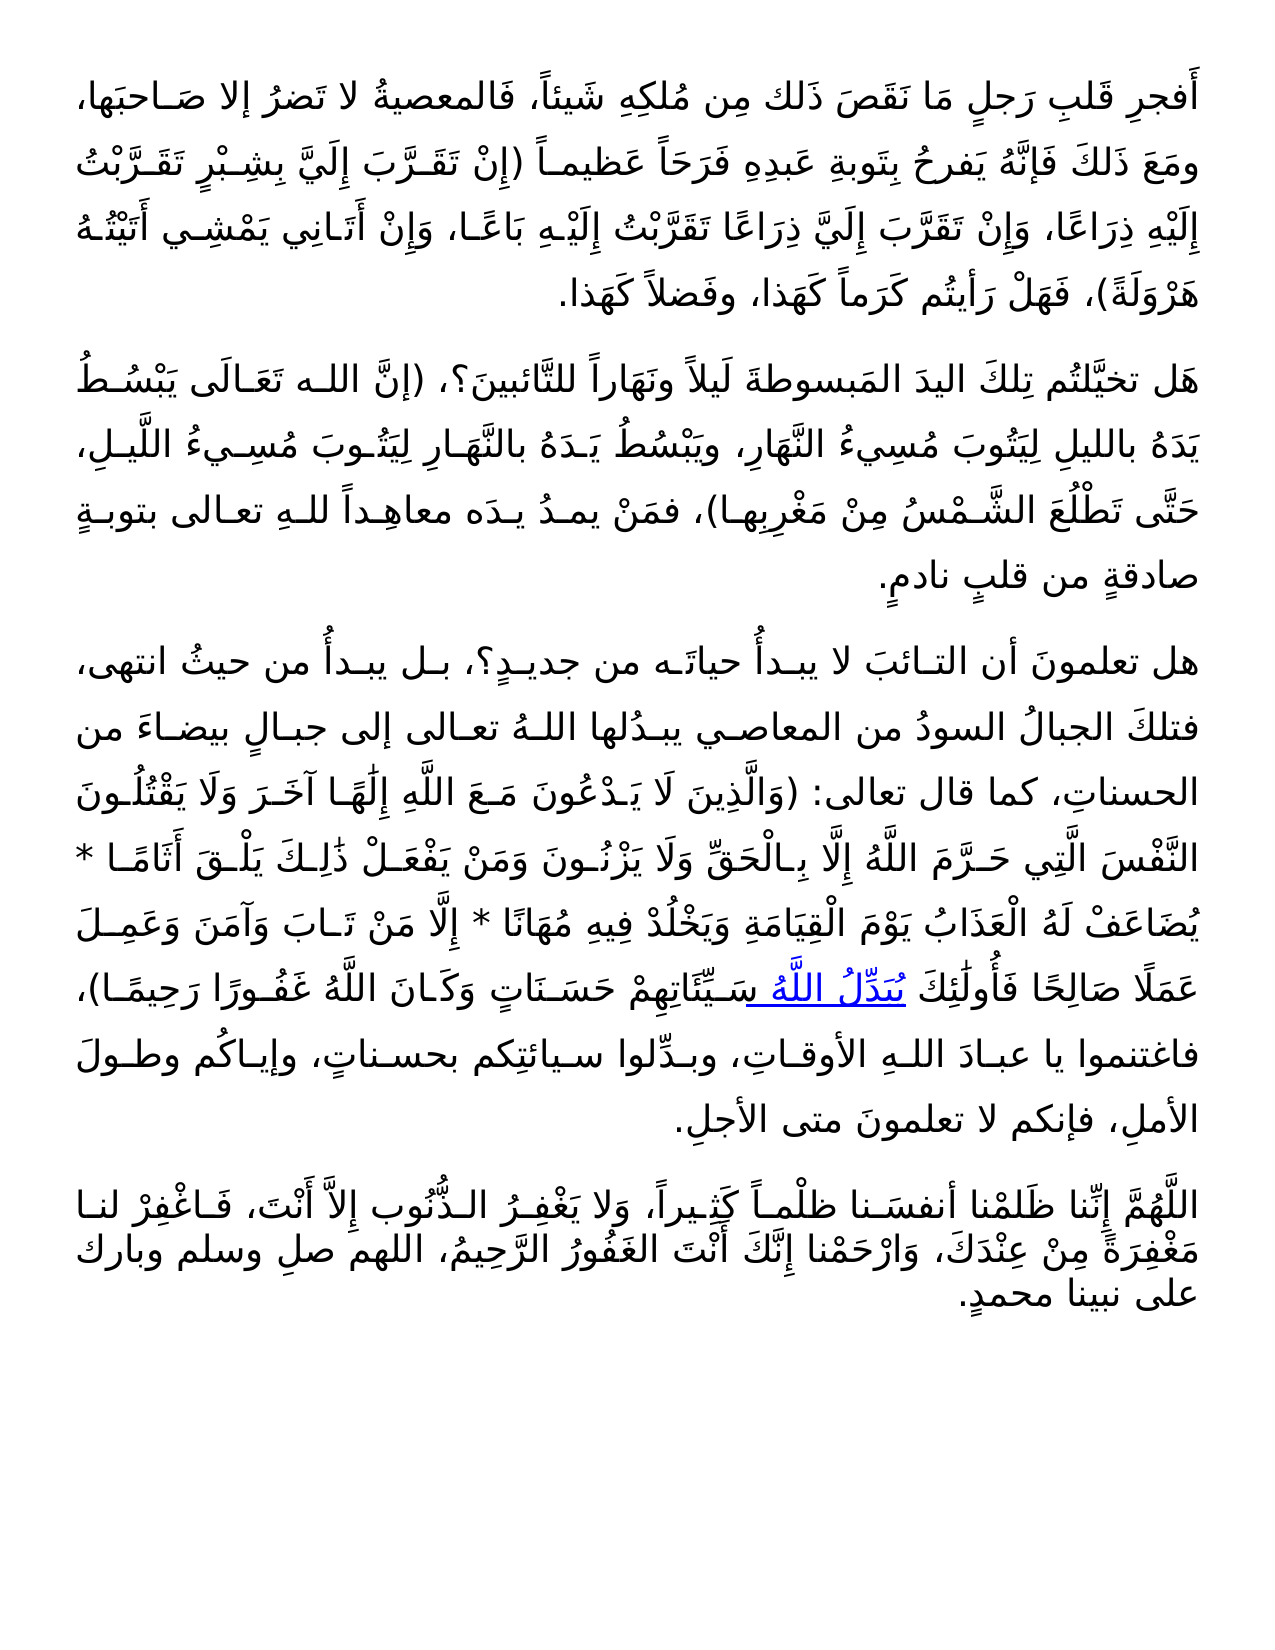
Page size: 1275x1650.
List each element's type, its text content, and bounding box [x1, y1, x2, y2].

text هل تعلمونَ أن التائبَ لا يبدأُ حياتَه من جديدٍ؟، بل يبدأُ من حيثُ انتهى، فتلكَ الجبالُ السودُ من المعاصي يبدُلها اللهُ تعالى إلى جبالٍ بيضاءَ من الحسناتِ، كما قال تعالى: (وَالَّذِينَ لَا يَدْعُونَ مَعَ اللَّهِ إِلَٰهًا آخَرَ وَلَا يَقْتُلُونَ النَّفْسَ الَّتِي حَرَّمَ اللَّهُ إِلَّا بِالْحَقِّ وَلَا يَزْنُونَ وَمَنْ يَفْعَلْ ذَٰلِكَ يَلْقَ أَثَامًا * يُضَاعَفْ لَهُ الْعَذَابُ يَوْمَ الْقِيَامَةِ وَيَخْلُدْ فِيهِ مُهَانًا * إِلَّا مَنْ تَابَ وَآمَنَ وَعَمِلَ عَمَلًا صَالِحًا فَأُولَٰئِكَ يُبَدِّلُ اللَّهُ سَيِّئَاتِهِمْ حَسَنَاتٍ وَكَانَ اللَّهُ غَفُورًا رَحِيمًا)، فاغتنموا يا عبادَ اللهِ الأوقاتِ، وبدِّلوا سيائتِكم بحسناتٍ، وإياكُم وطولَ الأملِ، فإنكم لا تعلمونَ متى الأجلِ. [75, 640, 1200, 1142]
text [75, 75, 1200, 315]
text اللَّهُمَّ إِنِّنا ظَلمْنا أنفسَنا ظلْماً كَثِيراً، وَلا يَغْفِرُ الذُّنُوب إِلاَّ أَنْتَ، فَاغْفِرْ لنا مَغْفِرَةً مِنْ عِنْدَكَ، وَارْحَمْنا إِنَّكَ أَنْتَ الغَفُورُ الرَّحِيمُ، اللهم صلِ وسلم وبارك على نبينا محمدٍ. [75, 1184, 1200, 1315]
text هَل تخيَّلتُم تِلكَ اليدَ المَبسوطةَ لَيلاً ونَهَاراً للتَّائبينَ؟، (إنَّ الله تَعَالَى يَبْسُطُ يَدَهُ بالليلِ لِيَتُوبَ مُسِيءُ النَّهَارِ، ويَبْسُطُ يَدَهُ بالنَّهَارِ لِيَتُوبَ مُسِيءُ اللَّيلِ، حَتَّى تَطْلُعَ الشَّمْسُ مِنْ مَغْرِبِها)، فمَنْ يمدُ يدَه معاهِداً للهِ تعالى بتوبةٍ صادقةٍ من قلبٍ نادمٍ. [75, 357, 1200, 597]
